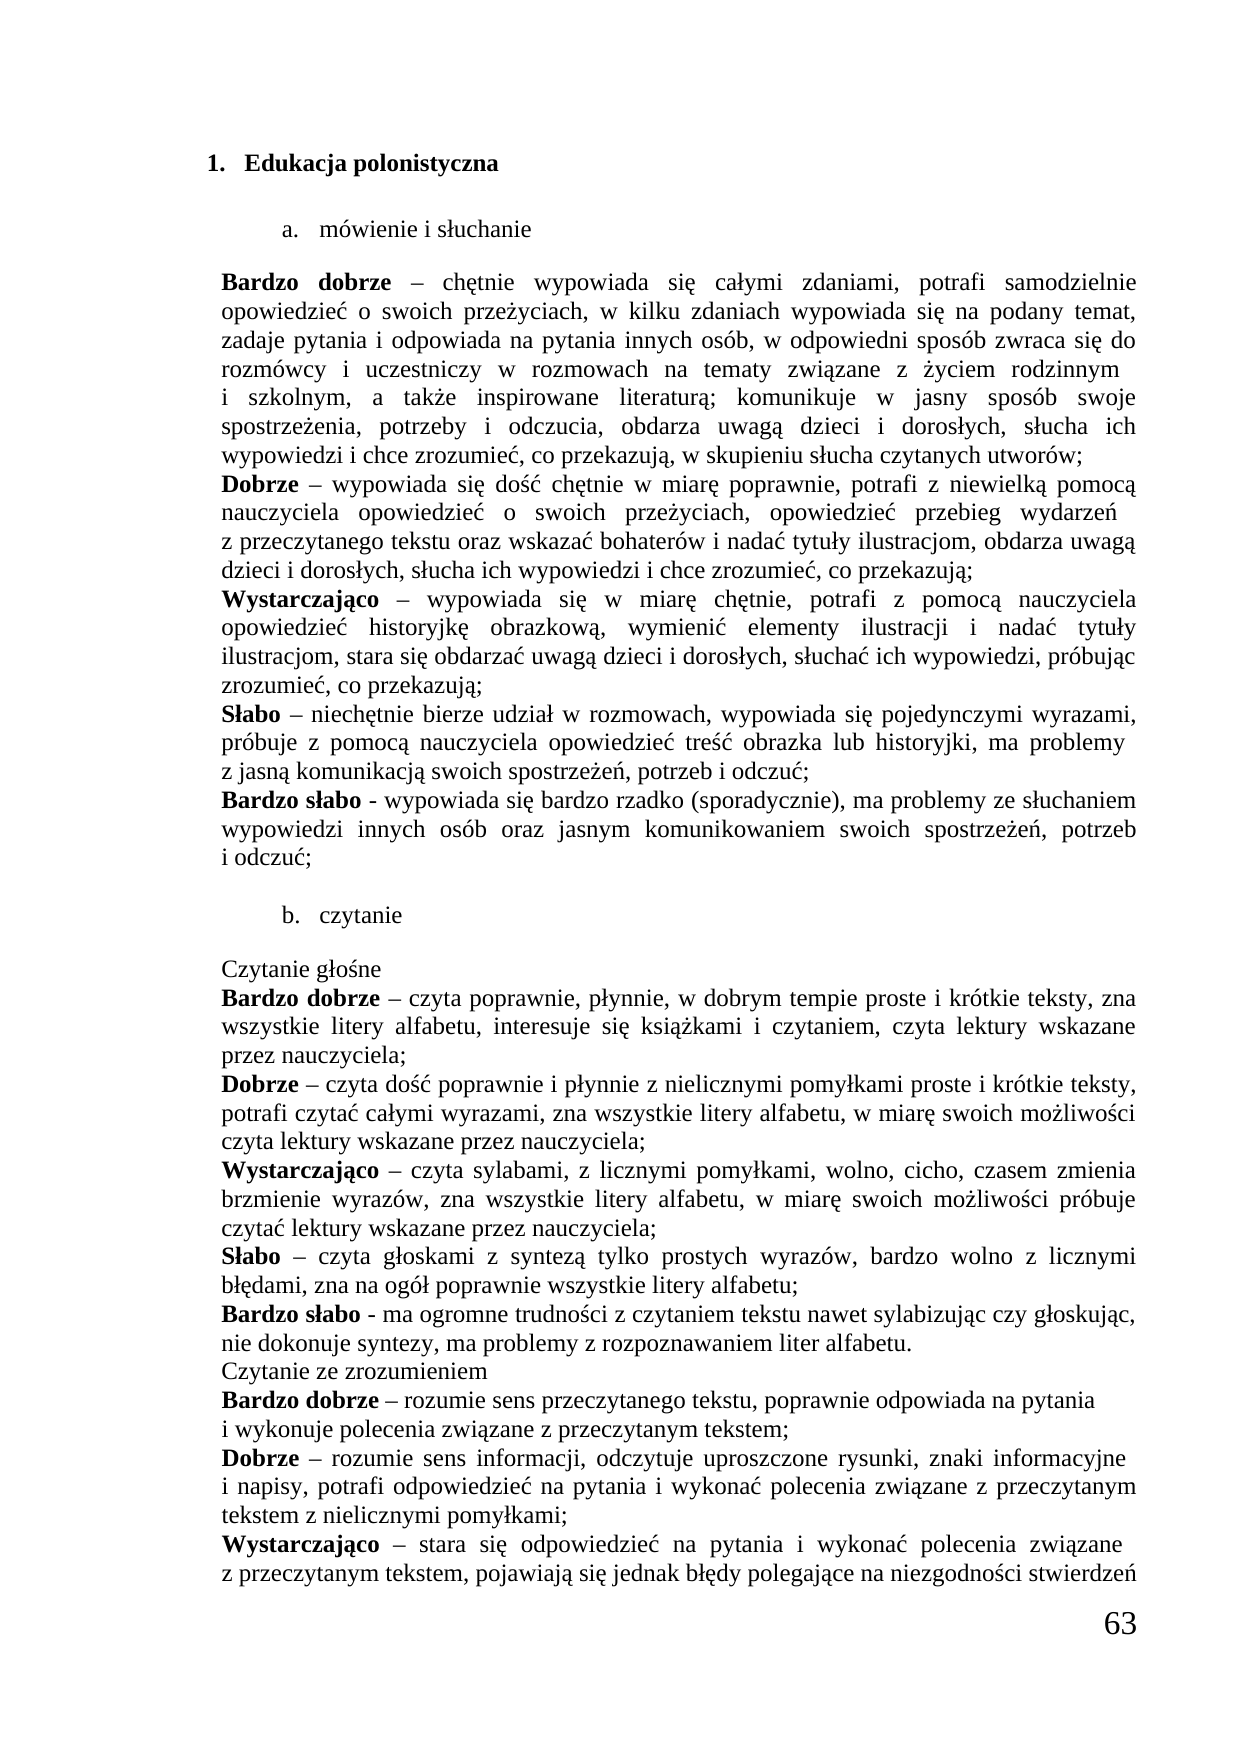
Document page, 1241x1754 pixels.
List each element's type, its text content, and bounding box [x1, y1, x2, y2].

text Bardzo słabo - wypowiada się bardzo rzadko (sporadycznie), ma problemy ze słuchaniem wypowiedzi innych osób oraz jasnym komunikowaniem swoich spostrzeżeń, potrzeb i odczuć; [221, 785, 1137, 871]
list czytanie [282, 900, 1137, 929]
text Bardzo dobrze – rozumie sens przeczytanego tekstu, poprawnie odpowiada na pytania [221, 1385, 1137, 1414]
text Czytanie ze zrozumieniem [148, 1356, 1137, 1385]
text Wystarczająco – czyta sylabami, z licznymi pomyłkami, wolno, cicho, czasem zmienia brzmienie wyrazów, zna wszystkie litery alfabetu, w miarę swoich możliwości próbuje czytać lektury wskazane przez nauczyciela; [221, 1155, 1137, 1241]
text Wystarczająco – wypowiada się w miarę chętnie, potrafi z pomocą nauczyciela opowiedzieć historyjkę obrazkową, wymienić elementy ilustracji i nadać tytuły ilustracjom, stara się obdarzać uwagą dzieci i dorosłych, słuchać ich wypowiedzi, próbując zrozumieć, co przekazują; [221, 584, 1137, 699]
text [221, 1529, 1137, 1586]
text Słabo – niechętnie bierze udział w rozmowach, wypowiada się pojedynczymi wyrazami, próbuje z pomocą nauczyciela opowiedzieć treść obrazka lub historyjki, ma problemy z jasną komunikacją swoich spostrzeżeń, potrzeb i odczuć; [221, 699, 1137, 785]
text Dobrze – rozumie sens informacji, odczytuje uproszczone rysunki, znaki informacyjne i napisy, potrafi odpowiedzieć na pytania i wykonać polecenia związane z przeczytanym tekstem z nielicznymi pomyłkami; [221, 1443, 1137, 1529]
text Bardzo dobrze – czyta poprawnie, płynnie, w dobrym tempie proste i krótkie teksty, zna wszystkie litery alfabetu, interesuje się książkami i czytaniem, czyta lektury wskazane przez nauczyciela; [221, 983, 1137, 1069]
text Bardzo dobrze – chętnie wypowiada się całymi zdaniami, potrafi samodzielnie opowiedzieć o swoich przeżyciach, w kilku zdaniach wypowiada się na podany temat, zadaje pytania i odpowiada na pytania innych osób, w odpowiedni sposób zwraca się do rozmówcy i uczestniczy w rozmowach na tematy związane z życiem rodzinnym i szkolnym, a także inspirowane literaturą; komunikuje w jasny sposób swoje spostrzeżenia, potrzeby i odczucia, obdarza uwagą dzieci i dorosłych, słucha ich wypowiedzi i chce zrozumieć, co przekazują, w skupieniu słucha czytanych utworów; [221, 267, 1137, 469]
text Czytanie głośne [148, 954, 1137, 983]
text Dobrze – wypowiada się dość chętnie w miarę poprawnie, potrafi z niewielką pomocą nauczyciela opowiedzieć o swoich przeżyciach, opowiedzieć przebieg wydarzeń z przeczytanego tekstu oraz wskazać bohaterów i nadać tytuły ilustracjom, obdarza uwagą dzieci i dorosłych, słucha ich wypowiedzi i chce zrozumieć, co przekazują; [221, 469, 1137, 584]
list mówienie i słuchanie [282, 214, 1137, 242]
text Dobrze – czyta dość poprawnie i płynnie z nielicznymi pomyłkami proste i krótkie teksty, potrafi czytać całymi wyrazami, zna wszystkie litery alfabetu, w miarę swoich możliwości czyta lektury wskazane przez nauczyciela; [221, 1069, 1137, 1155]
list Edukacja polonistyczna [207, 148, 1137, 176]
text i wykonuje polecenia związane z przeczytanym tekstem; [221, 1414, 1137, 1443]
text Słabo – czyta głoskami z syntezą tylko prostych wyrazów, bardzo wolno z licznymi błędami, zna na ogół poprawnie wszystkie litery alfabetu; [221, 1241, 1137, 1299]
text Bardzo słabo - ma ogromne trudności z czytaniem tekstu nawet sylabizując czy głoskując, nie dokonuje syntezy, ma problemy z rozpoznawaniem liter alfabetu. [221, 1299, 1137, 1356]
